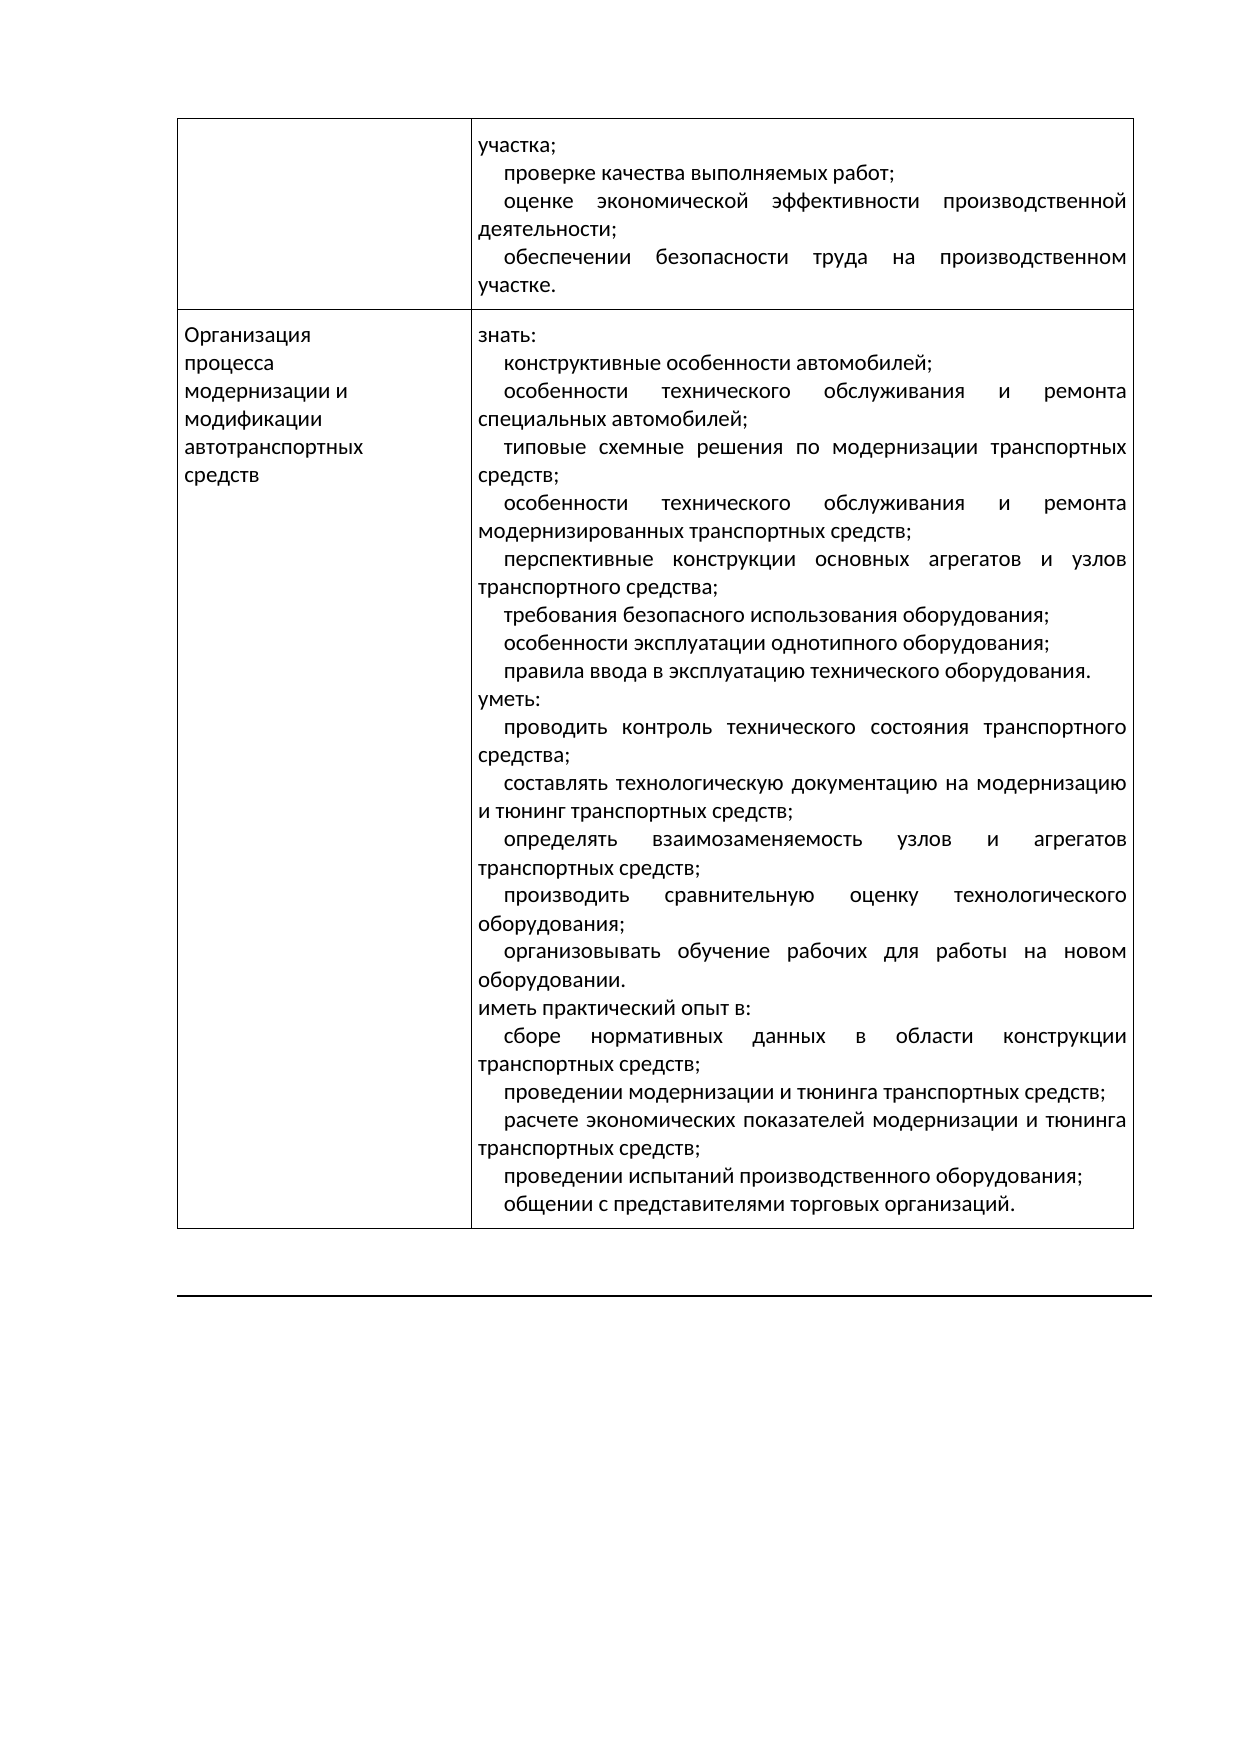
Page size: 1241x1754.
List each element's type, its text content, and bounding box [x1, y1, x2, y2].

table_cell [178, 119, 471, 308]
table_cell знать: конструктивные особенности автомобилей; особенности технического обслуживания и ремонта специальных автомобилей; типовые схемные решения по модернизации транспортных средств; особенности технического обслуживания и ремонта модернизированных транспортных средств; перспективные конструкции основных агрегатов и узлов транспортного средства; требования безопасного использования оборудования; особенности эксплуатации однотипного оборудования; правила ввода в эксплуатацию технического оборудования. уметь: проводить контроль технического состояния транспортного средства; составлять технологическую документацию на модернизацию и тюнинг транспортных средств; определять взаимозаменяемость узлов и агрегатов транспортных средств; производить сравнительную оценку технологического оборудования; организовывать обучение рабочих для работы на новом оборудовании. иметь практический опыт в: сборе нормативных данных в области конструкции транспортных средств; проведении модернизации и тюнинга транспортных средств; расчете экономических показателей модернизации и тюнинга транспортных средств; проведении испытаний производственного оборудования; общении с представителями торговых организаций. [472, 310, 1133, 1227]
table_cell Организация процесса модернизации и модификации автотранспортных средств [178, 310, 471, 1227]
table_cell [472, 119, 1133, 308]
